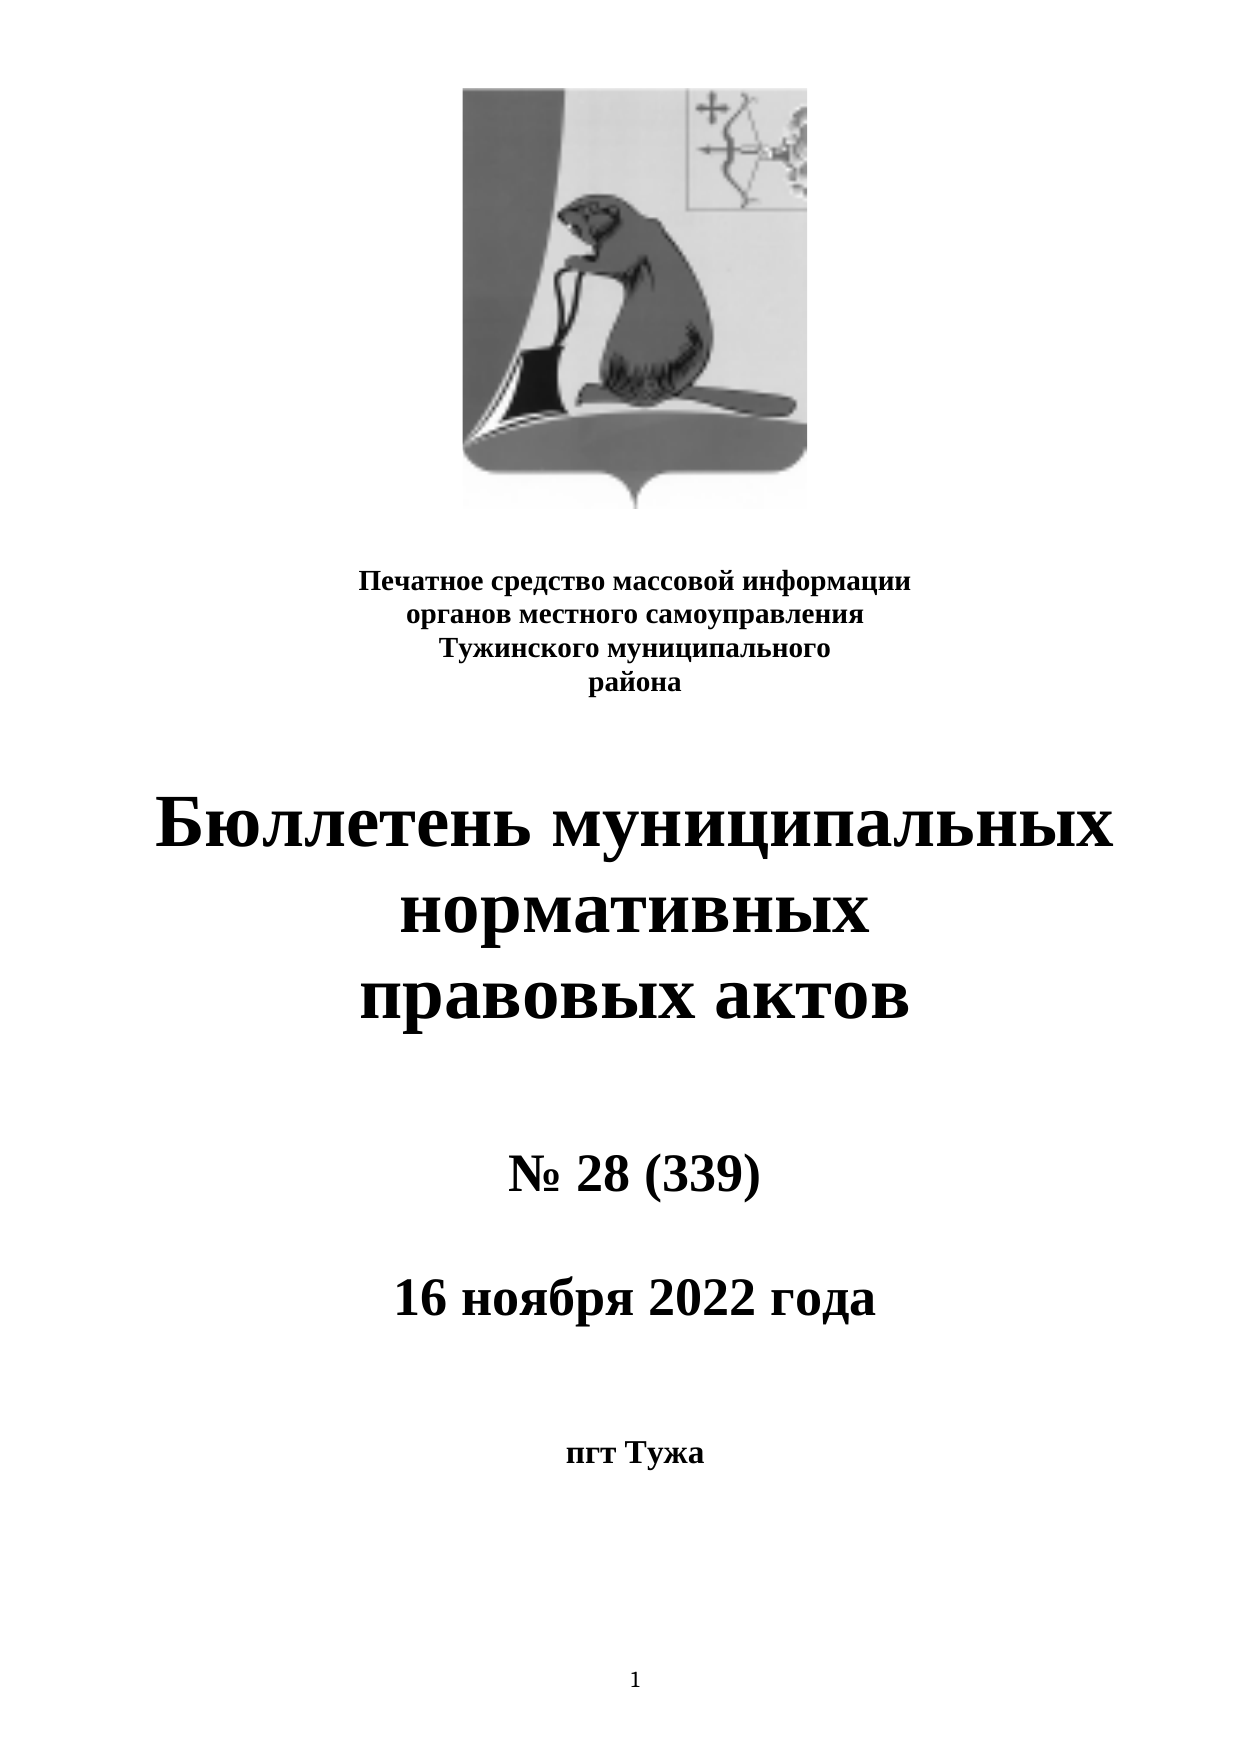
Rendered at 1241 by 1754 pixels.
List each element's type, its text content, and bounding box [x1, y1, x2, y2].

text Тужинского муниципального [118, 630, 1152, 664]
text Бюллетень муниципальных нормативных [118, 776, 1152, 949]
text № 28 (339) [118, 1140, 1152, 1203]
text органов местного самоуправления [118, 597, 1152, 630]
text пгт Тужа [118, 1433, 1152, 1471]
text 16 ноября 2022 года [118, 1265, 1152, 1327]
text района [118, 664, 1152, 697]
text Печатное средство массовой информации [118, 563, 1152, 597]
text правовых актов [118, 949, 1152, 1035]
